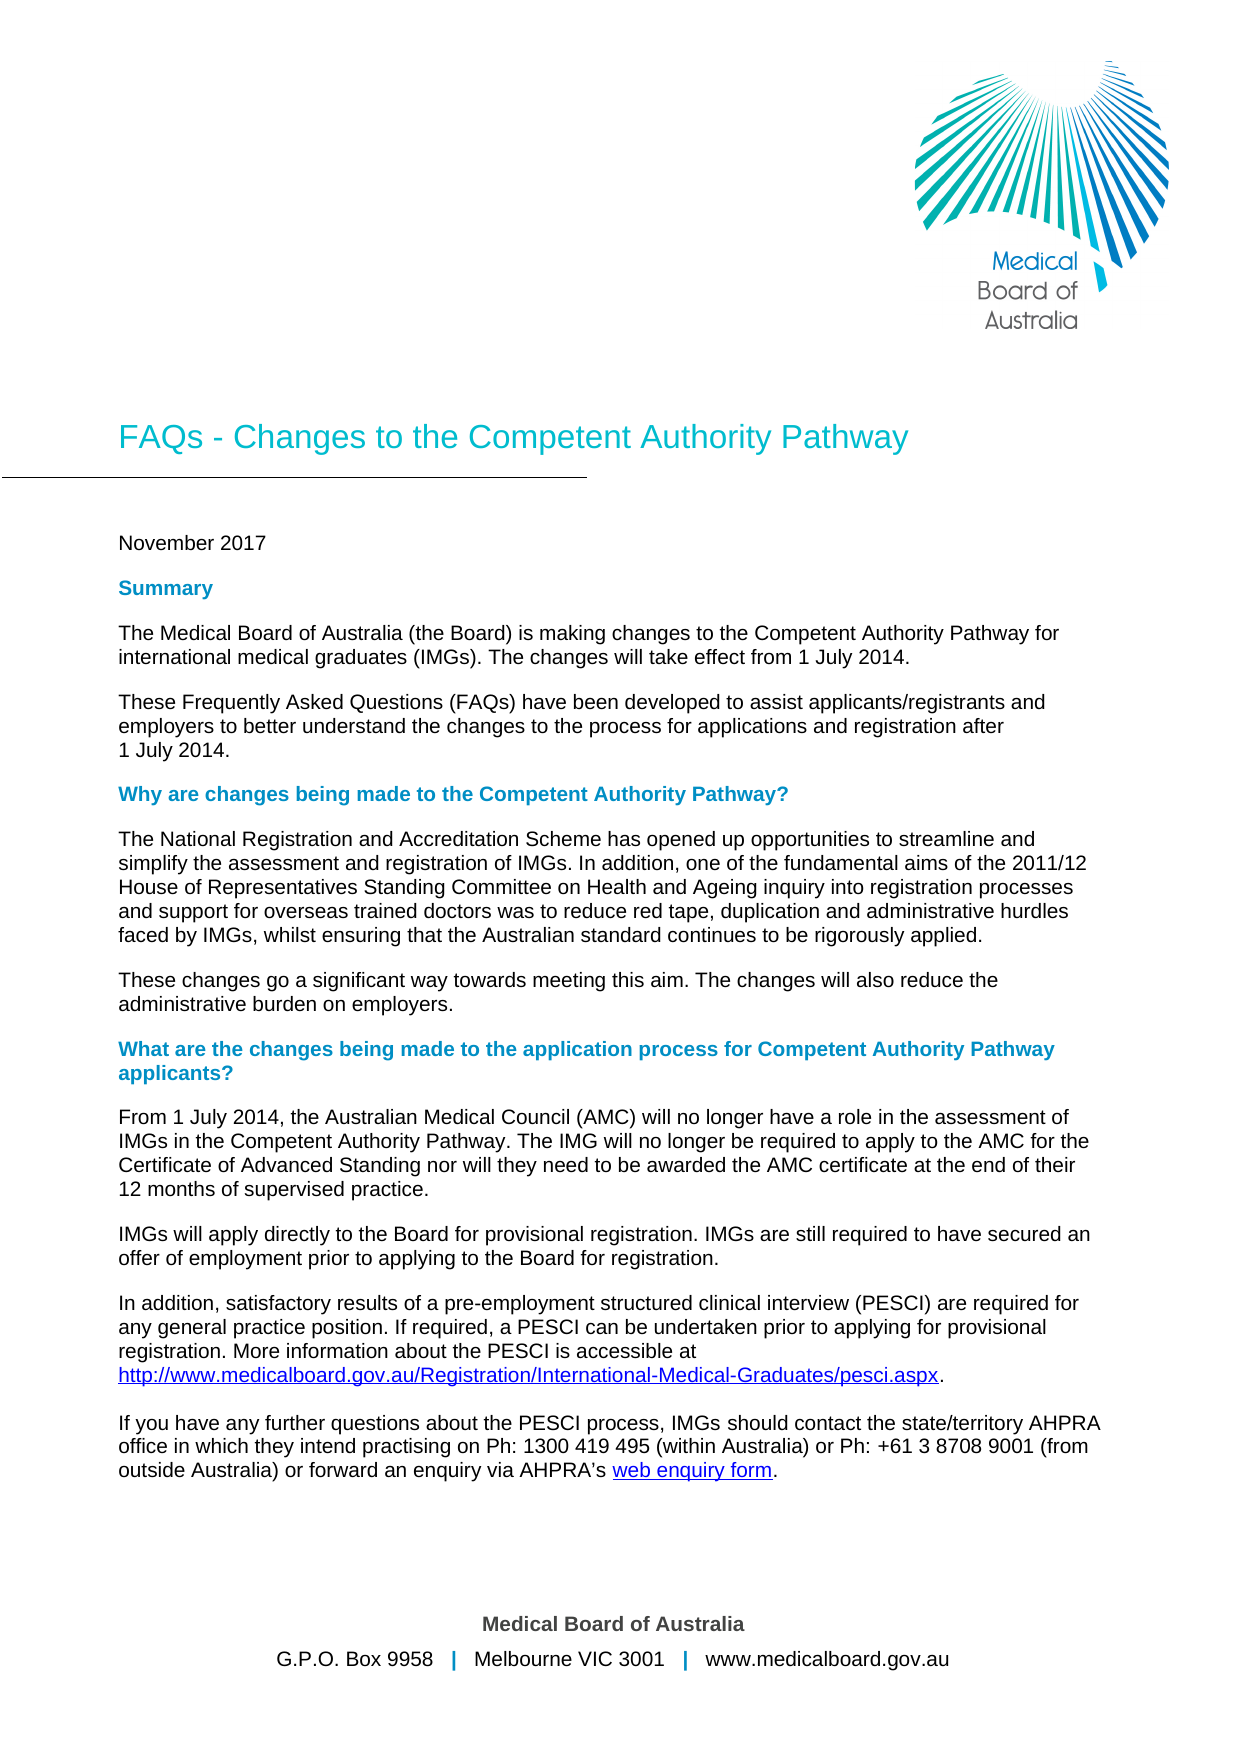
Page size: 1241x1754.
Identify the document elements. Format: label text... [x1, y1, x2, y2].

picture [914, 61, 1169, 329]
text These Frequently Asked Questions (FAQs) have been developed to assist applicants/registrants and employers to better understand the changes to the process for applications and registration after 1 July 2014. [118, 689, 1108, 761]
subtitle Summary [118, 576, 1108, 600]
text In addition, satisfactory results of a pre-employment structured clinical interview (PESCI) are required for any general practice position. If required, a PESCI can be undertaken prior to applying for provisional registration. More information about the PESCI is accessible at http://www.medicalboard.gov.au/Registration/International-Medical-Graduates/pesci.aspx. [118, 1291, 1108, 1386]
text These changes go a significant way towards meeting this aim. The changes will also reduce the administrative burden on employers. [118, 968, 1108, 1016]
text If you have any further questions about the PESCI process, IMGs should contact the state/territory AHPRA office in which they intend practising on Ph: 1300 419 495 (within Australia) or Ph: +61 3 8708 9001 (from outside Australia) or forward an enquiry via AHPRA’s web enquiry form. [118, 1410, 1108, 1482]
text The Medical Board of Australia (the Board) is making changes to the Competent Authority Pathway for international medical graduates (IMGs). The changes will take effect from 1 July 2014. [118, 621, 1108, 669]
subtitle November 2017 [118, 531, 1108, 555]
subtitle Why are changes being made to the Competent Authority Pathway? [118, 782, 1108, 806]
text The National Registration and Accreditation Scheme has opened up opportunities to streamline and simplify the assessment and registration of IMGs. In addition, one of the fundamental aims of the 2011/12 House of Representatives Standing Committee on Health and Ageing inquiry into registration processes and support for overseas trained doctors was to reduce red tape, duplication and administrative hurdles faced by IMGs, whilst ensuring that the Australian standard continues to be rigorously applied. [118, 827, 1108, 947]
text IMGs will apply directly to the Board for provisional registration. IMGs are still required to have secured an offer of employment prior to applying to the Board for registration. [118, 1222, 1108, 1270]
subtitle What are the changes being made to the application process for Competent Authority Pathway applicants? [118, 1036, 1108, 1084]
text From 1 July 2014, the Australian Medical Council (AMC) will no longer have a role in the assessment of IMGs in the Competent Authority Pathway. The IMG will no longer be required to apply to the AMC for the Certificate of Advanced Standing nor will they need to be awarded the AMC certificate at the end of their 12 months of supervised practice. [118, 1105, 1108, 1201]
title FAQs - Changes to the Competent Authority Pathway [118, 418, 1108, 456]
